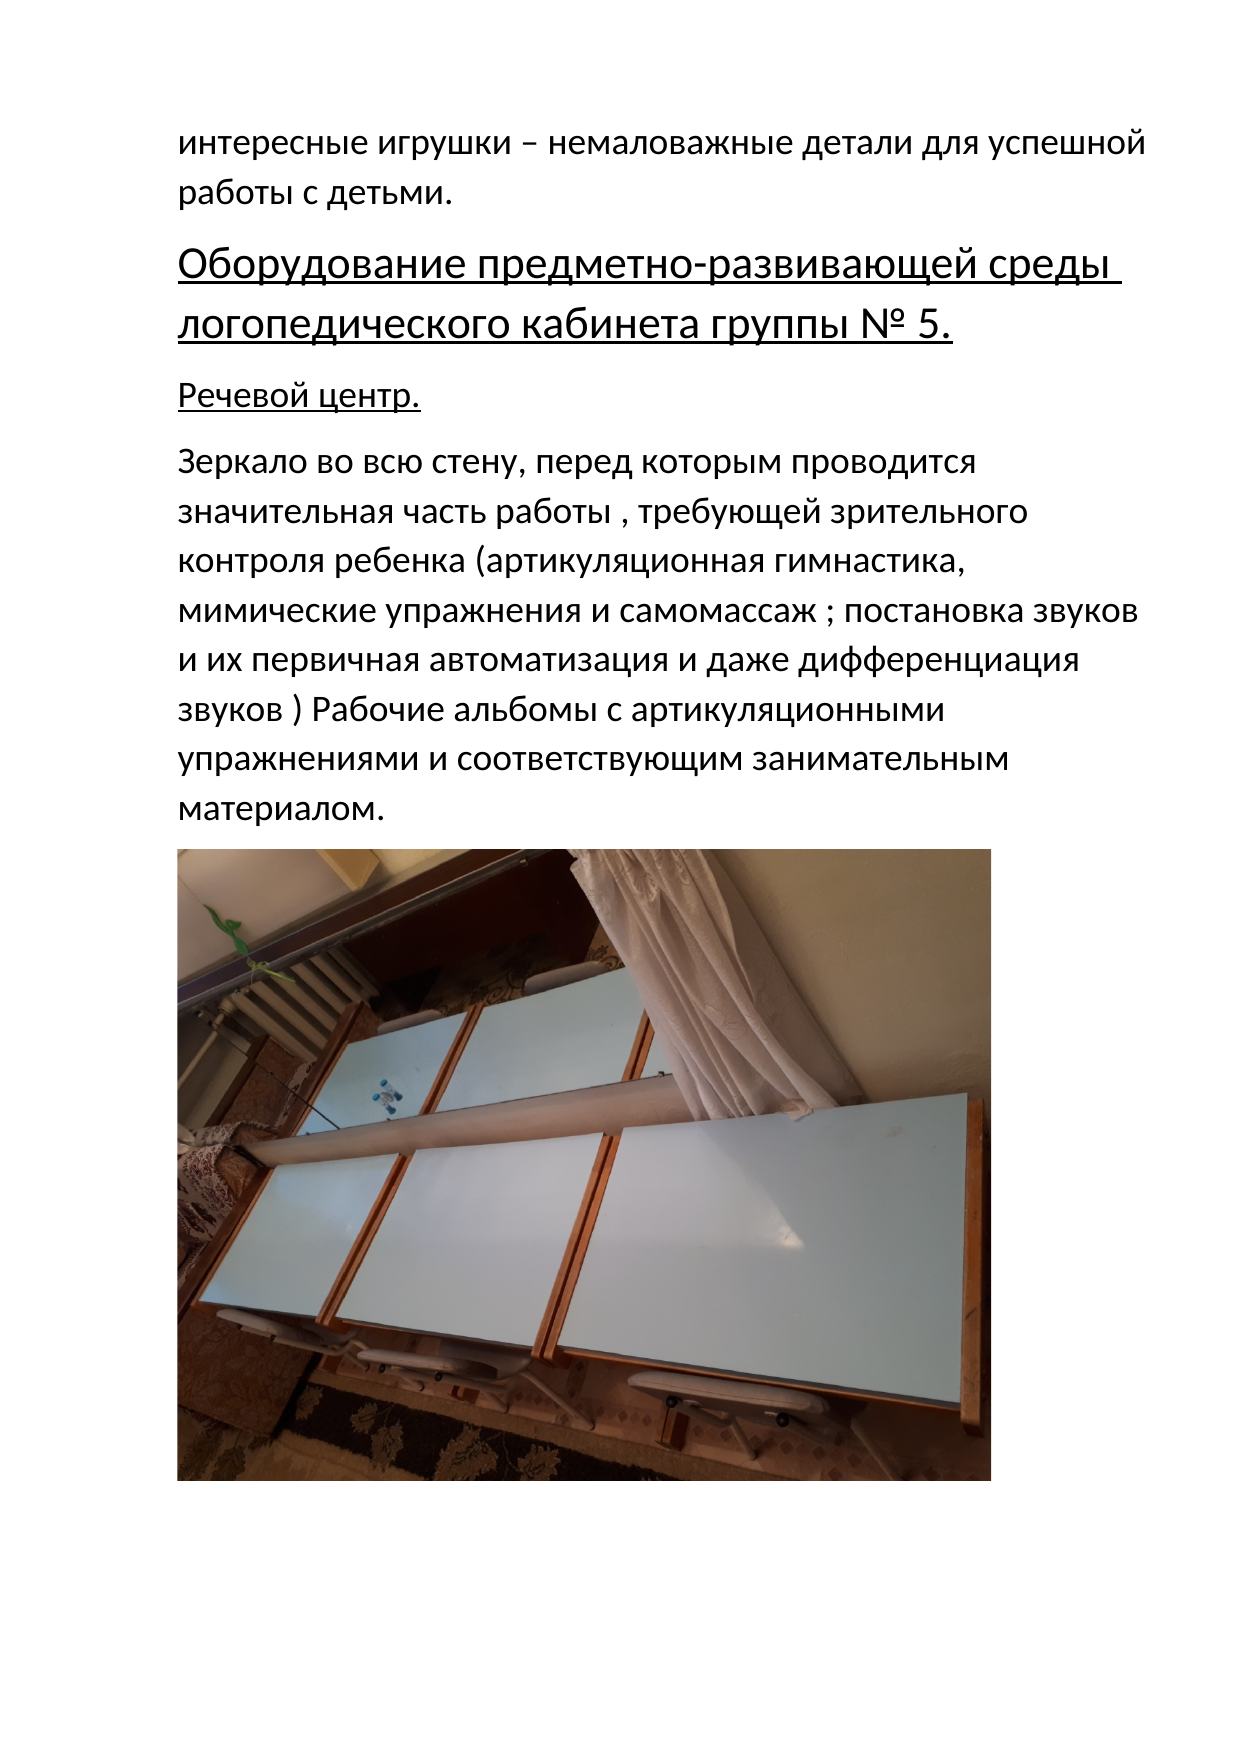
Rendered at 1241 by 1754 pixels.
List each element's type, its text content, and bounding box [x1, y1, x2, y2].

text Речевой центр. [177, 371, 1152, 417]
text Оборудование предметно-развивающей среды логопедического кабинета группы № 5. [177, 234, 1152, 350]
text Зеркало во всю стену, перед которым проводится значительная часть работы , требующей зрительного контроля ребенка (артикуляционная гимнастика, мимические упражнения и самомассаж ; постановка звуков и их первичная автоматизация и даже дифференциация звуков ) Рабочие альбомы с артикуляционными упражнениями и соответствующим занимательным материалом. [177, 437, 1152, 829]
picture [177, 849, 992, 1481]
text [177, 118, 1152, 213]
